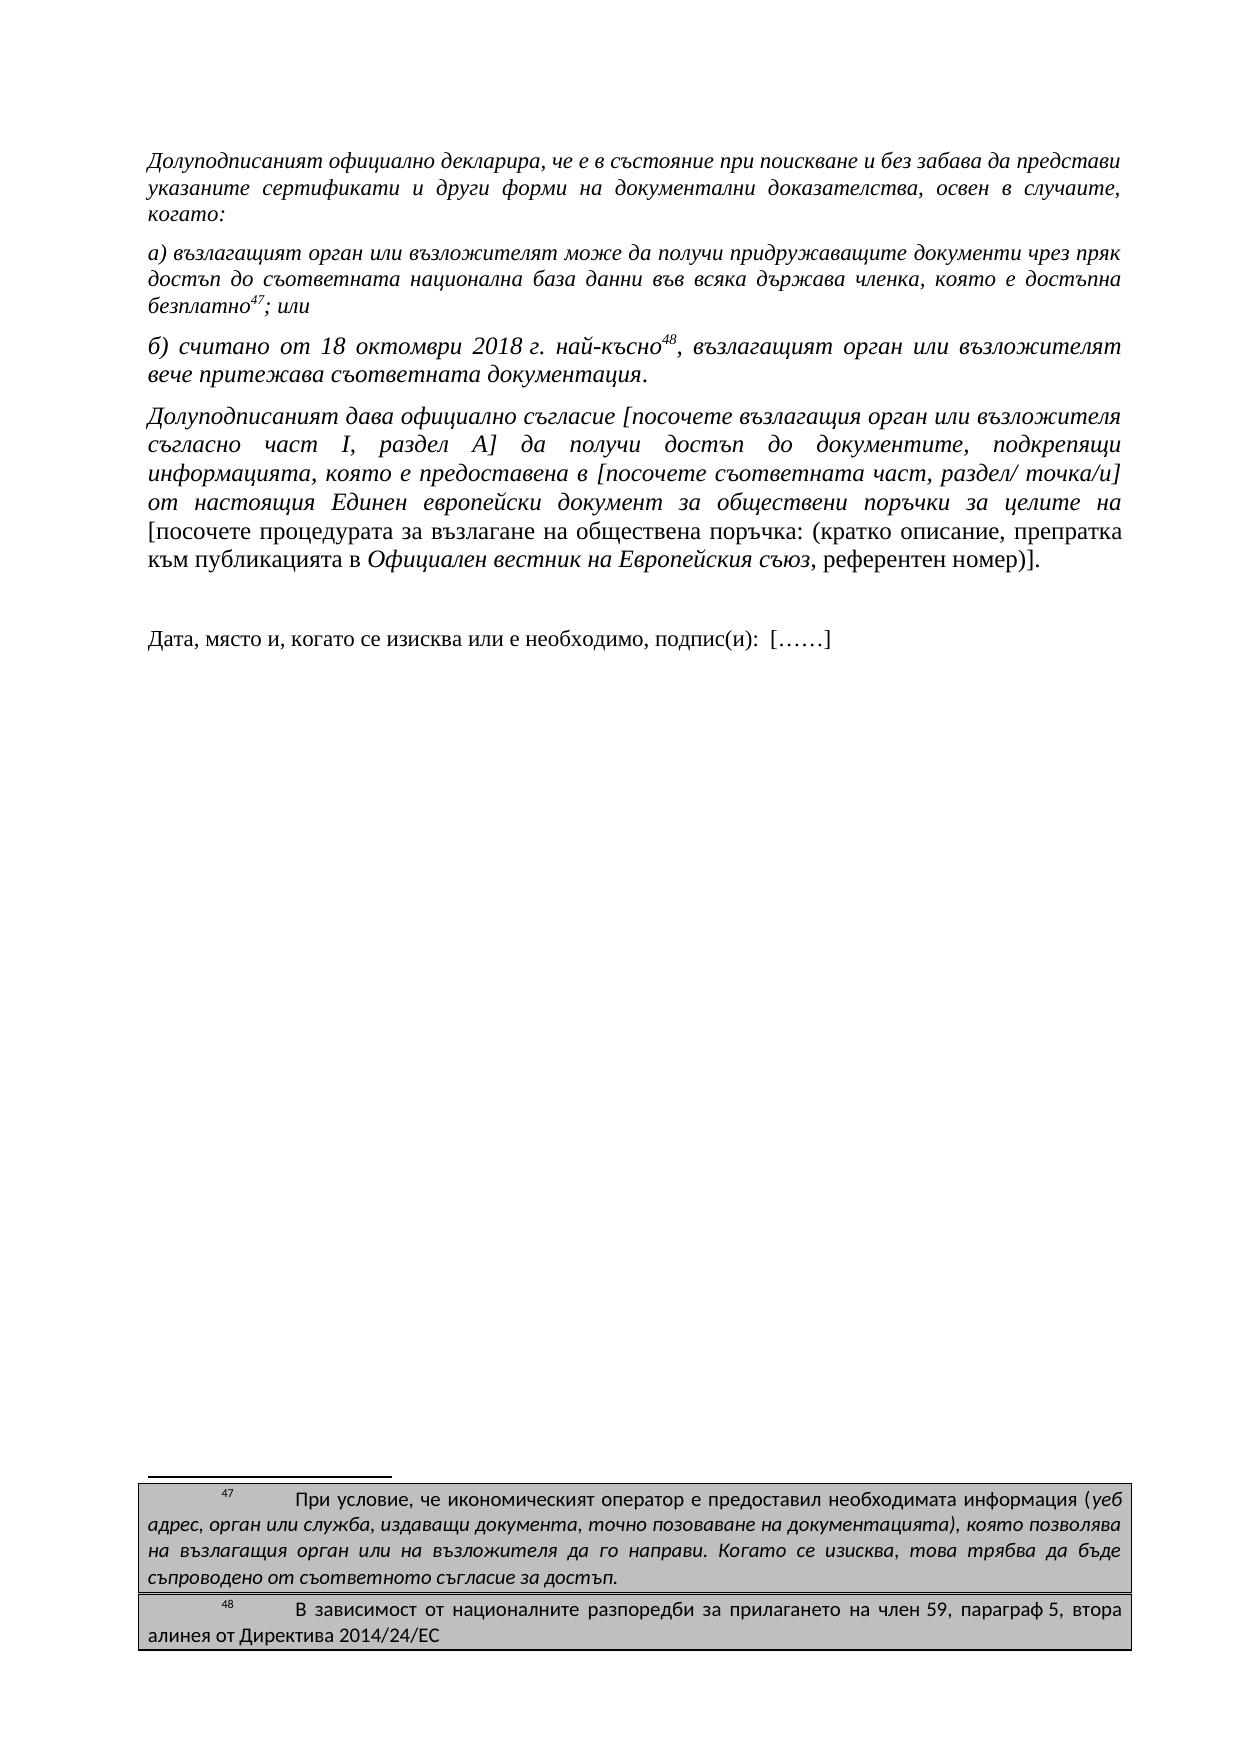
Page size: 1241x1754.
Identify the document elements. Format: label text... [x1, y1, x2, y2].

text Долуподписаният дава официално съгласие [посочете възлагащия орган или възложителя съгласно част I, раздел A] да получи достъп до документите, подкрепящи информацията, която е предоставена в [посочете съответната част, раздел/ точка/и] от настоящия Единен европейски документ за обществени поръчки за целите на [посочете процедурата за възлагане на обществена поръчка: (кратко описание, препратка към публикацията в Официален вестник на Европейския съюз, референтен номер)]. [148, 401, 1122, 573]
text Дата, място и, когато се изисква или е необходимо, подпис(и): [……] [148, 624, 1122, 651]
text б) считано от 18 октомври 2018 г. най-късно, възлагащият орган или възложителят вече притежава съответната документация. [148, 331, 1122, 388]
text Долуподписаният официално декларира, че е в състояние при поискване и без забава да представи указаните сертификати и други форми на документални доказателства, освен в случаите, когато: [148, 148, 1122, 227]
text а) възлагащият орган или възложителят може да получи придружаващите документи чрез пряк достъп до съответната национална база данни във всяка държава членка, която е достъпна безплатно; или [148, 239, 1122, 318]
